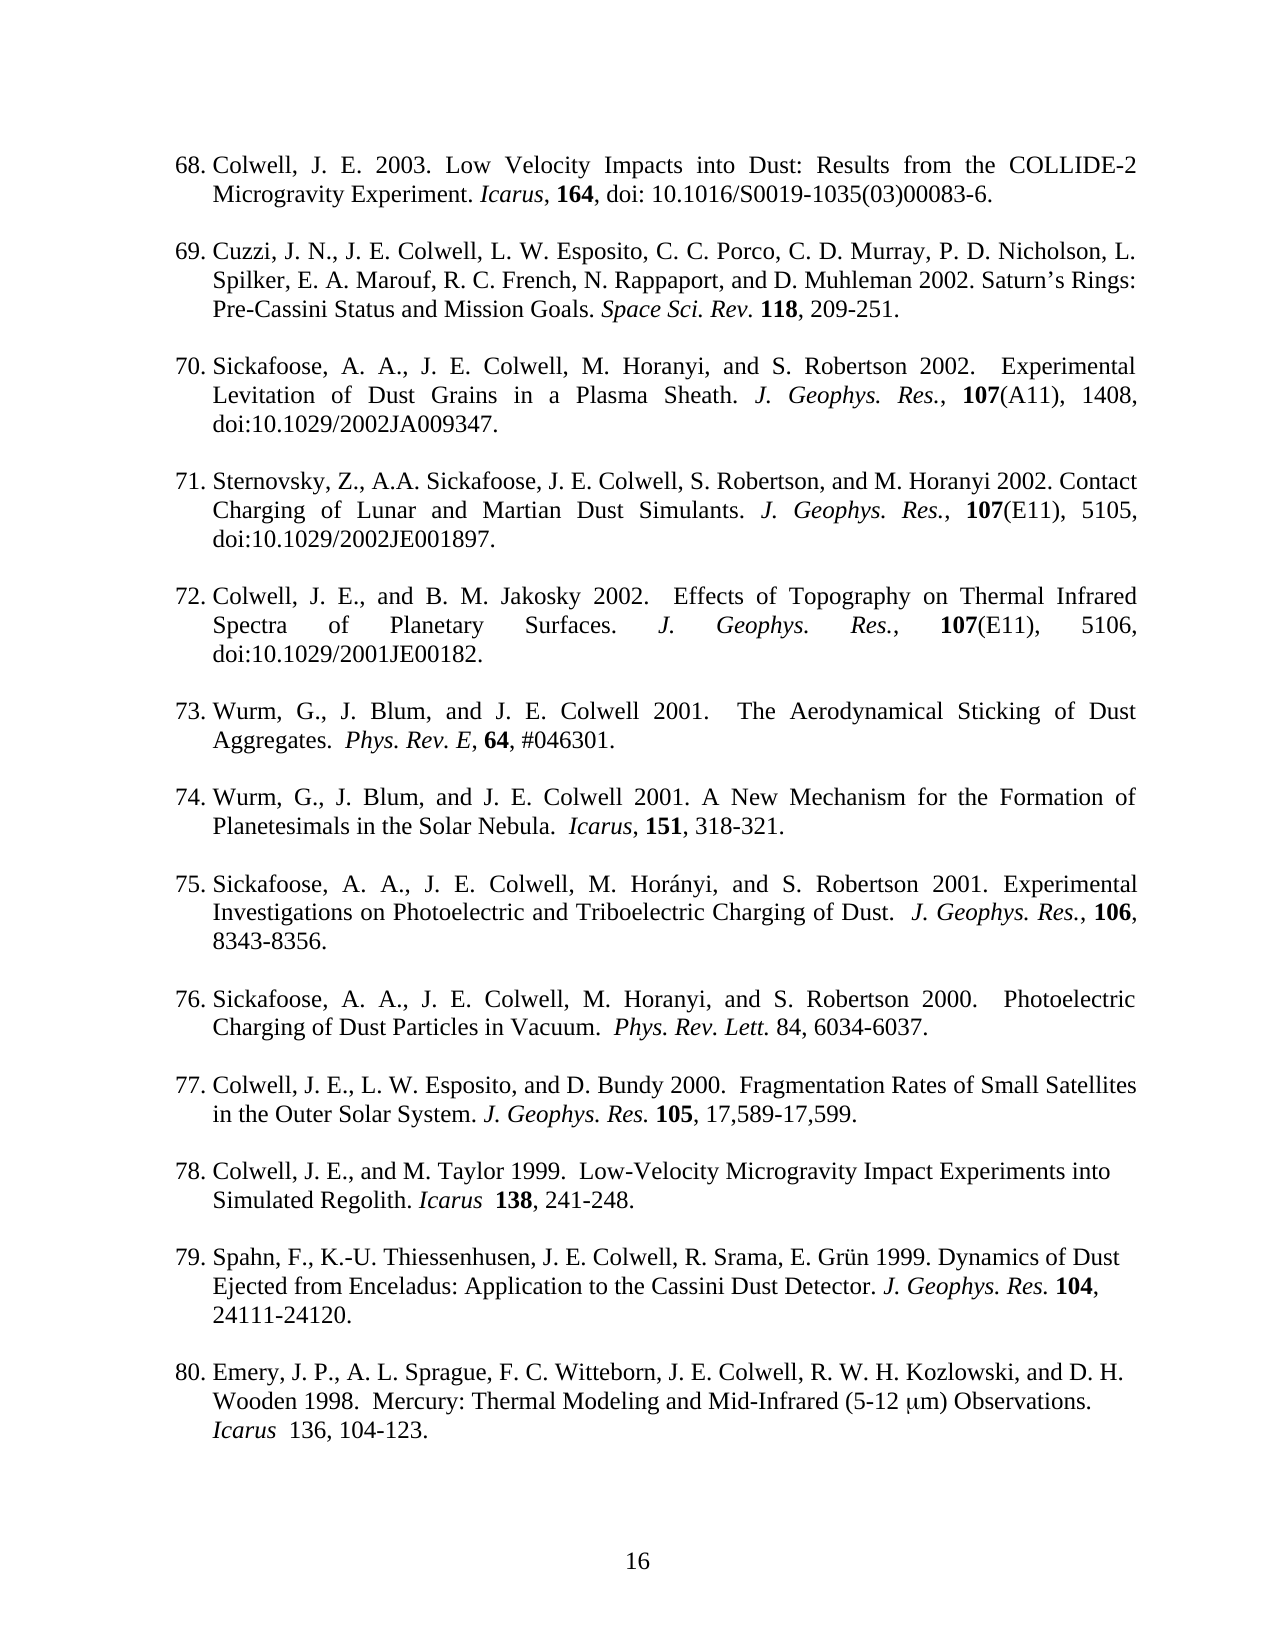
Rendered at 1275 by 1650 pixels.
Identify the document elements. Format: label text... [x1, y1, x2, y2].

list Emery, J. P., A. L. Sprague, F. C. Witteborn, J. E. Colwell, R. W. H. Kozlowski, and D. H. Wooden 1998. Mercury: Thermal Modeling and Mid-Infrared (5-12 m) Observations. Icarus 136, 104-123. [175, 1357, 1138, 1444]
list Colwell, J. E., and B. M. Jakosky 2002. Effects of Topography on Thermal Infrared Spectra of Planetary Surfaces. J. Geophys. Res., 107(E11), 5106, doi:10.1029/2001JE00182. [175, 581, 1138, 667]
list Colwell, J. E., L. W. Esposito, and D. Bundy 2000. Fragmentation Rates of Small Satellites in the Outer Solar System. J. Geophys. Res. 105, 17,589-17,599. [175, 1070, 1138, 1127]
list Colwell, J. E., and M. Taylor 1999. Low-Velocity Microgravity Impact Experiments into Simulated Regolith. Icarus 138, 241-248. [175, 1156, 1138, 1214]
list Sternovsky, Z., A.A. Sickafoose, J. E. Colwell, S. Robertson, and M. Horanyi 2002. Contact Charging of Lunar and Martian Dust Simulants. J. Geophys. Res., 107(E11), 5105, doi:10.1029/2002JE001897. [175, 466, 1138, 552]
list Wurm, G., J. Blum, and J. E. Colwell 2001. The Aerodynamical Sticking of Dust Aggregates. Phys. Rev. E, 64, #046301. [175, 696, 1138, 754]
list Colwell, J. E. 2003. Low Velocity Impacts into Dust: Results from the COLLIDE-2 Microgravity Experiment. Icarus, 164, doi: 10.1016/S0019-1035(03)00083-6. [175, 150, 1138, 207]
list Sickafoose, A. A., J. E. Colwell, M. Horanyi, and S. Robertson 2000. Photoelectric Charging of Dust Particles in Vacuum. Phys. Rev. Lett. 84, 6034-6037. [175, 984, 1138, 1041]
list Spahn, F., K.-U. Thiessenhusen, J. E. Colwell, R. Srama, E. Grün 1999. Dynamics of Dust Ejected from Enceladus: Application to the Cassini Dust Detector. J. Geophys. Res. 104, 24111-24120. [175, 1242, 1138, 1329]
list Sickafoose, A. A., J. E. Colwell, M. Horanyi, and S. Robertson 2002. Experimental Levitation of Dust Grains in a Plasma Sheath. J. Geophys. Res., 107(A11), 1408, doi:10.1029/2002JA009347. [175, 351, 1138, 437]
list Sickafoose, A. A., J. E. Colwell, M. Horányi, and S. Robertson 2001. Experimental Investigations on Photoelectric and Triboelectric Charging of Dust. J. Geophys. Res., 106, 8343-8356. [175, 869, 1138, 955]
list Cuzzi, J. N., J. E. Colwell, L. W. Esposito, C. C. Porco, C. D. Murray, P. D. Nicholson, L. Spilker, E. A. Marouf, R. C. French, N. Rappaport, and D. Muhleman 2002. Saturn’s Rings: Pre-Cassini Status and Mission Goals. Space Sci. Rev. 118, 209-251. [175, 236, 1138, 322]
list Wurm, G., J. Blum, and J. E. Colwell 2001. A New Mechanism for the Formation of Planetesimals in the Solar Nebula. Icarus, 151, 318-321. [175, 782, 1138, 840]
